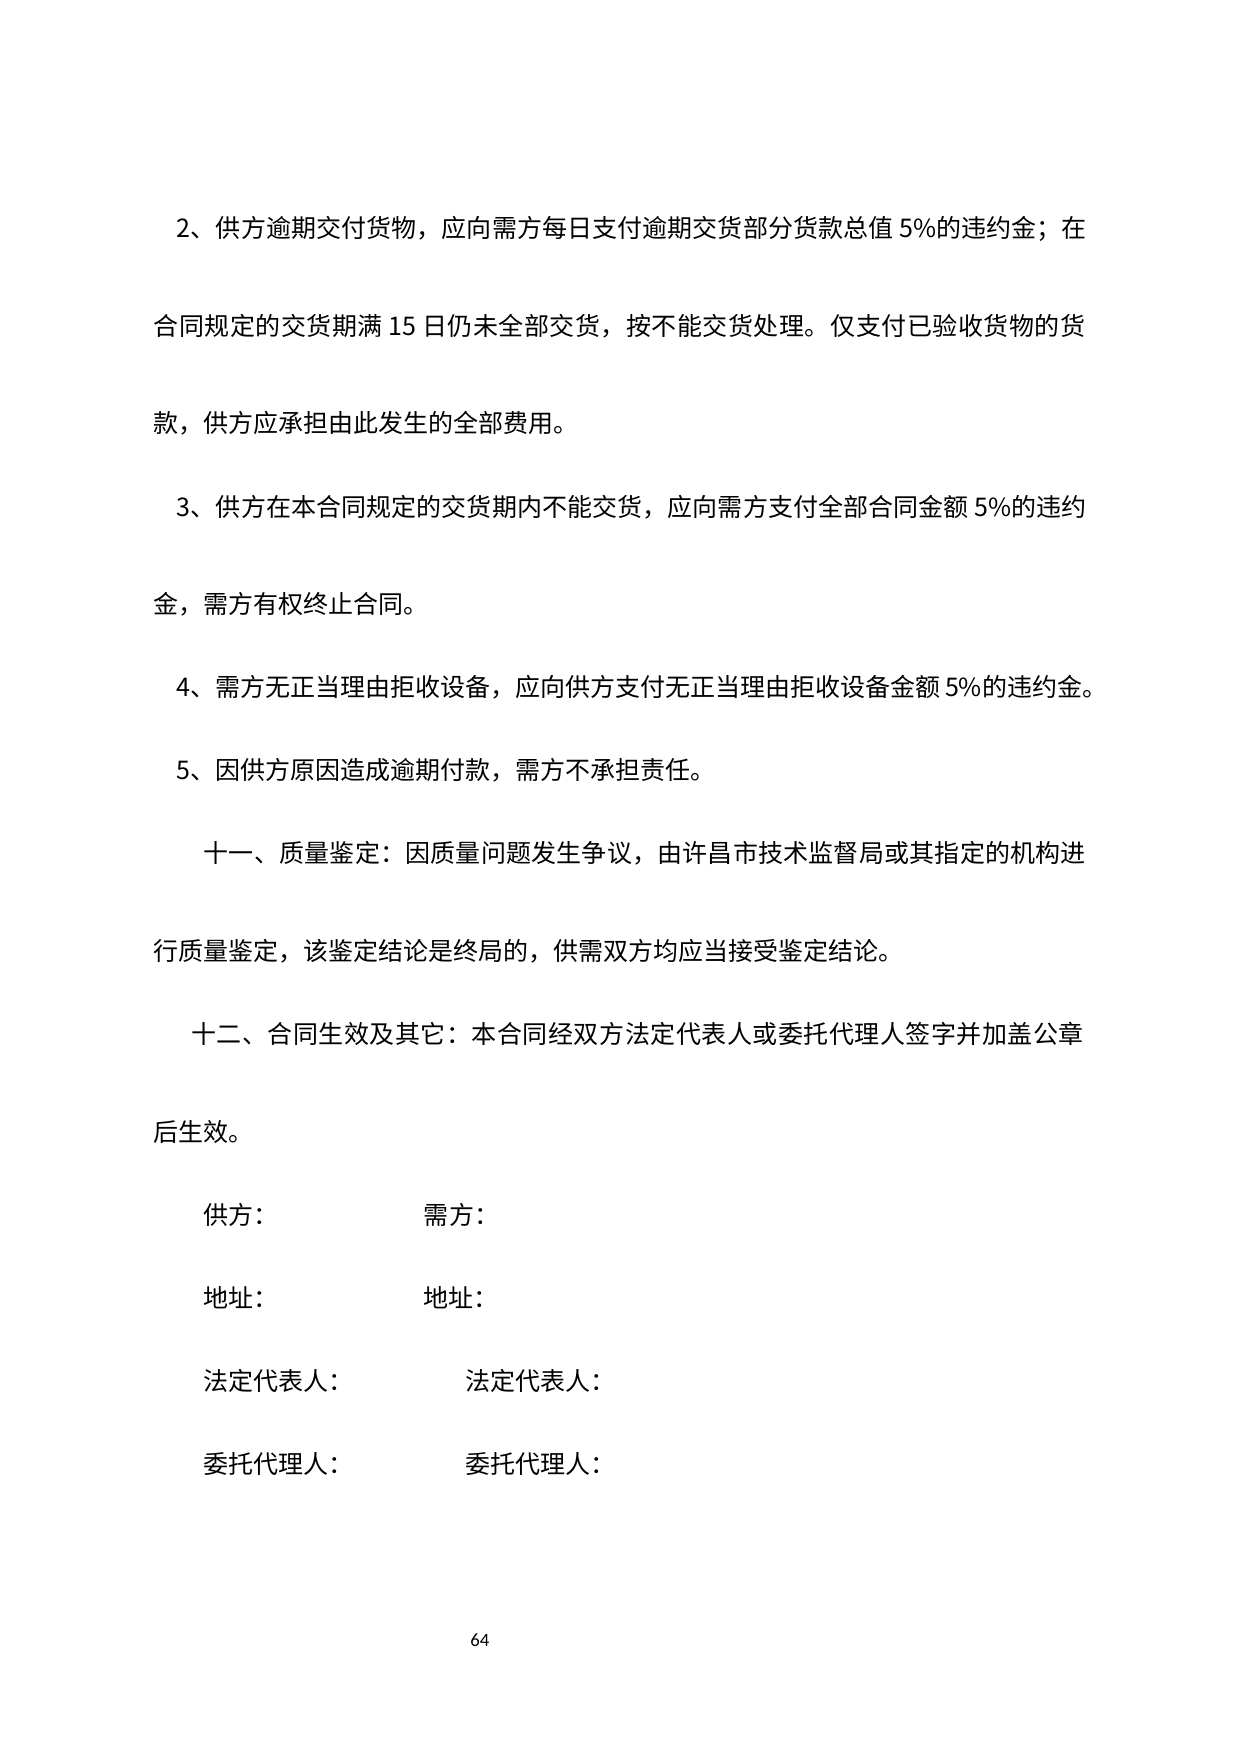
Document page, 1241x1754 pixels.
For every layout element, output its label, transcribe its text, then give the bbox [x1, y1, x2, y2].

text 4、需方无正当理由拒收设备，应向供方支付无正当理由拒收设备金额5%的违约金。 [153, 653, 1087, 718]
text 地址： 地址： [153, 1264, 1087, 1329]
text 法定代表人： 法定代表人： [153, 1347, 1087, 1412]
text 2、供方逾期交付货物，应向需方每日支付逾期交货部分货款总值5%的违约金；在合同规定的交货期满15日仍未全部交货，按不能交货处理。仅支付已验收货物的货款，供方应承担由此发生的全部费用。 [153, 194, 1087, 454]
text 5、因供方原因造成逾期付款，需方不承担责任。 [153, 736, 1087, 801]
text 十二、合同生效及其它：本合同经双方法定代表人或委托代理人签字并加盖公章后生效。 [153, 1000, 1087, 1163]
text 3、供方在本合同规定的交货期内不能交货，应向需方支付全部合同金额5%的违约金，需方有权终止合同。 [153, 473, 1087, 635]
text 供方： 需方： [153, 1181, 1087, 1246]
text 十一、质量鉴定：因质量问题发生争议，由许昌市技术监督局或其指定的机构进行质量鉴定，该鉴定结论是终局的，供需双方均应当接受鉴定结论。 [153, 819, 1087, 982]
text 委托代理人： 委托代理人： [153, 1430, 1087, 1495]
